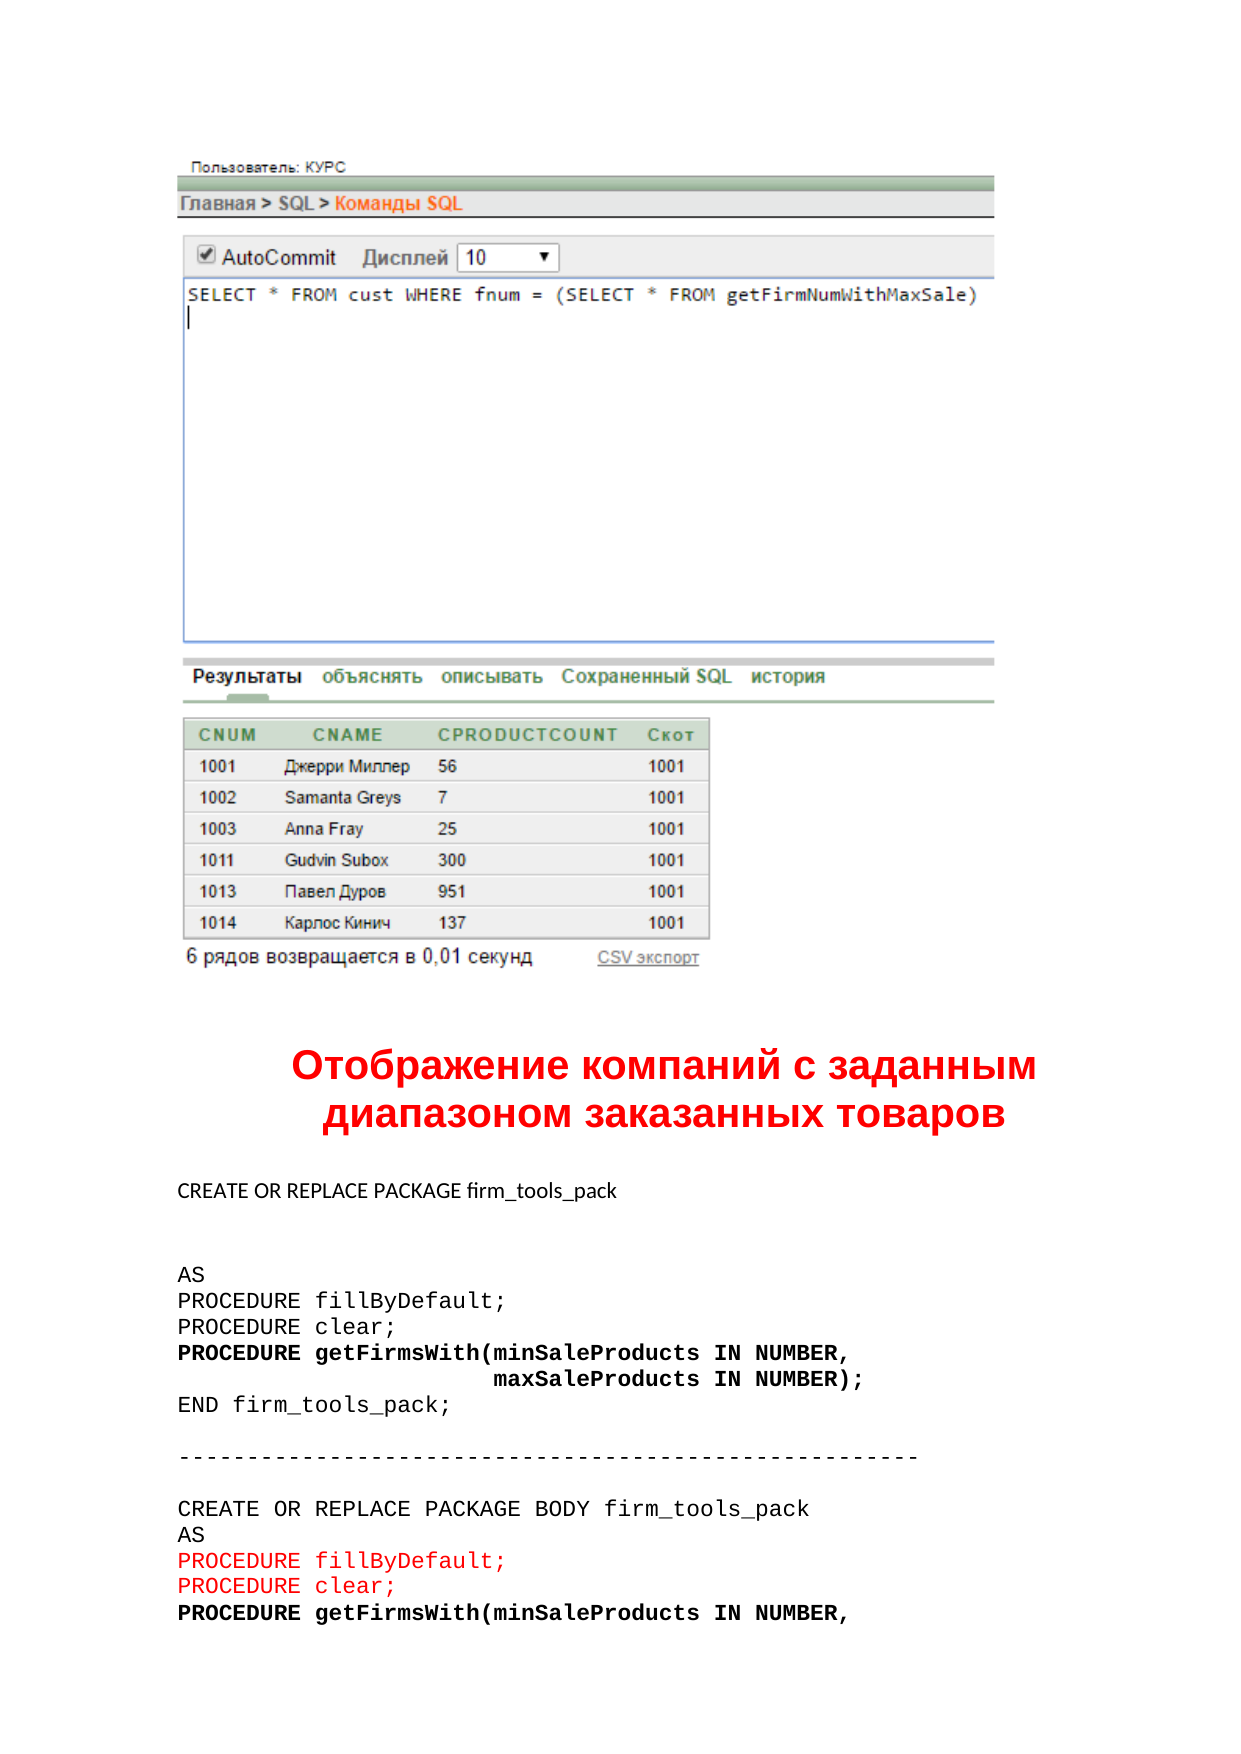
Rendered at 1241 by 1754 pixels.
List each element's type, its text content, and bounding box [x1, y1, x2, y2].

text CREATE OR REPLACE PACKAGE BODY firm_tools_pack [177, 1497, 1152, 1523]
text PROCEDURE fillByDefault; [177, 1549, 1152, 1575]
text ------------------------------------------------------ [177, 1445, 1152, 1471]
text AS [177, 1523, 1152, 1549]
text maxSaleProducts IN NUMBER); [177, 1367, 1152, 1393]
text CREATE OR REPLACE PACKAGE firm_tools_pack [177, 1176, 1152, 1204]
picture [177, 144, 995, 1012]
text PROCEDURE clear; [177, 1316, 1152, 1341]
text PROCEDURE clear; [177, 1575, 1152, 1601]
subtitle Отображение компаний с заданным диапазоном заказанных товаров [177, 1041, 1152, 1137]
text PROCEDURE getFirmsWith(minSaleProducts IN NUMBER, [177, 1341, 1152, 1367]
text PROCEDURE getFirmsWith(minSaleProducts IN NUMBER, [177, 1601, 1152, 1627]
text END firm_tools_pack; [177, 1393, 1152, 1419]
text PROCEDURE fillByDefault; [177, 1289, 1152, 1316]
text AS [177, 1264, 1152, 1289]
